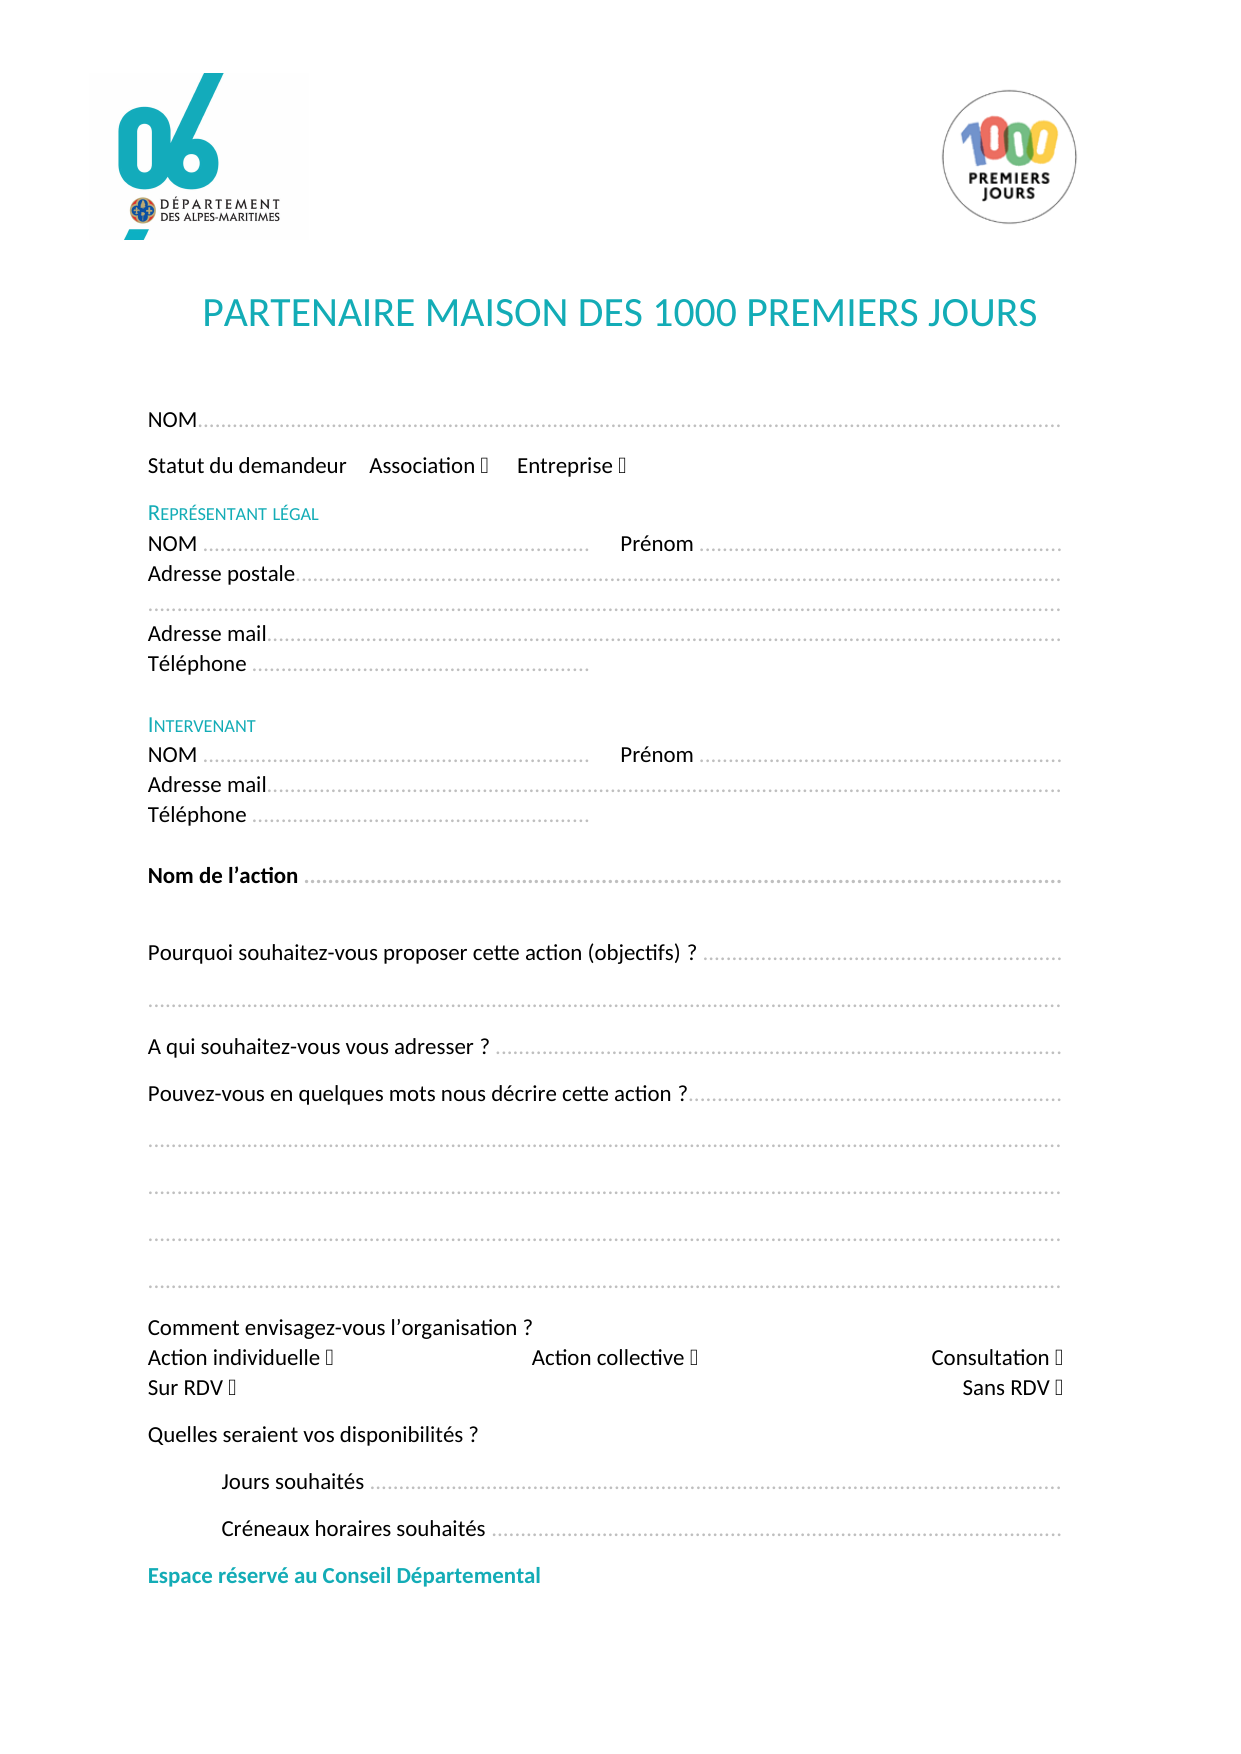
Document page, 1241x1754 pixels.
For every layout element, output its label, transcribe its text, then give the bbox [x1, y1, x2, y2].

text Nom de l’action [148, 861, 1093, 889]
text PARTENAIRE MAISON DES 1000 PREMIERS JOURS [148, 286, 1093, 337]
picture [88, 73, 310, 240]
text Quelles seraient vos disponibilités ? [148, 1420, 1093, 1448]
text Créneaux horaires souhaités [221, 1514, 1093, 1542]
text Intervenant [148, 710, 1093, 738]
text Adresse mail [148, 619, 1093, 647]
text Pourquoi souhaitez-vous proposer cette action (objectifs) ? [148, 938, 1093, 966]
text Téléphone [148, 801, 1093, 828]
text Jours souhaités [221, 1467, 1093, 1495]
text Pouvez-vous en quelques mots nous décrire cette action ? [148, 1079, 1093, 1107]
text NOM [148, 405, 1093, 433]
text Adresse postale [148, 559, 1093, 587]
text Sur RDV Sans RDV [148, 1373, 1093, 1401]
picture [927, 75, 1093, 240]
text Téléphone [148, 649, 1093, 677]
text NOM Prénom [148, 740, 1093, 768]
text NOM Prénom [148, 529, 1093, 557]
text Statut du demandeur Association Entreprise [148, 452, 1093, 479]
text Comment envisagez-vous l’organisation ? [148, 1313, 1093, 1341]
text Adresse mail [148, 770, 1093, 798]
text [148, 1343, 1093, 1371]
text Espace réservé au Conseil Départemental [148, 1561, 1093, 1589]
text A qui souhaitez-vous vous adresser ? [148, 1032, 1093, 1060]
text Représentant légal [148, 498, 1093, 526]
